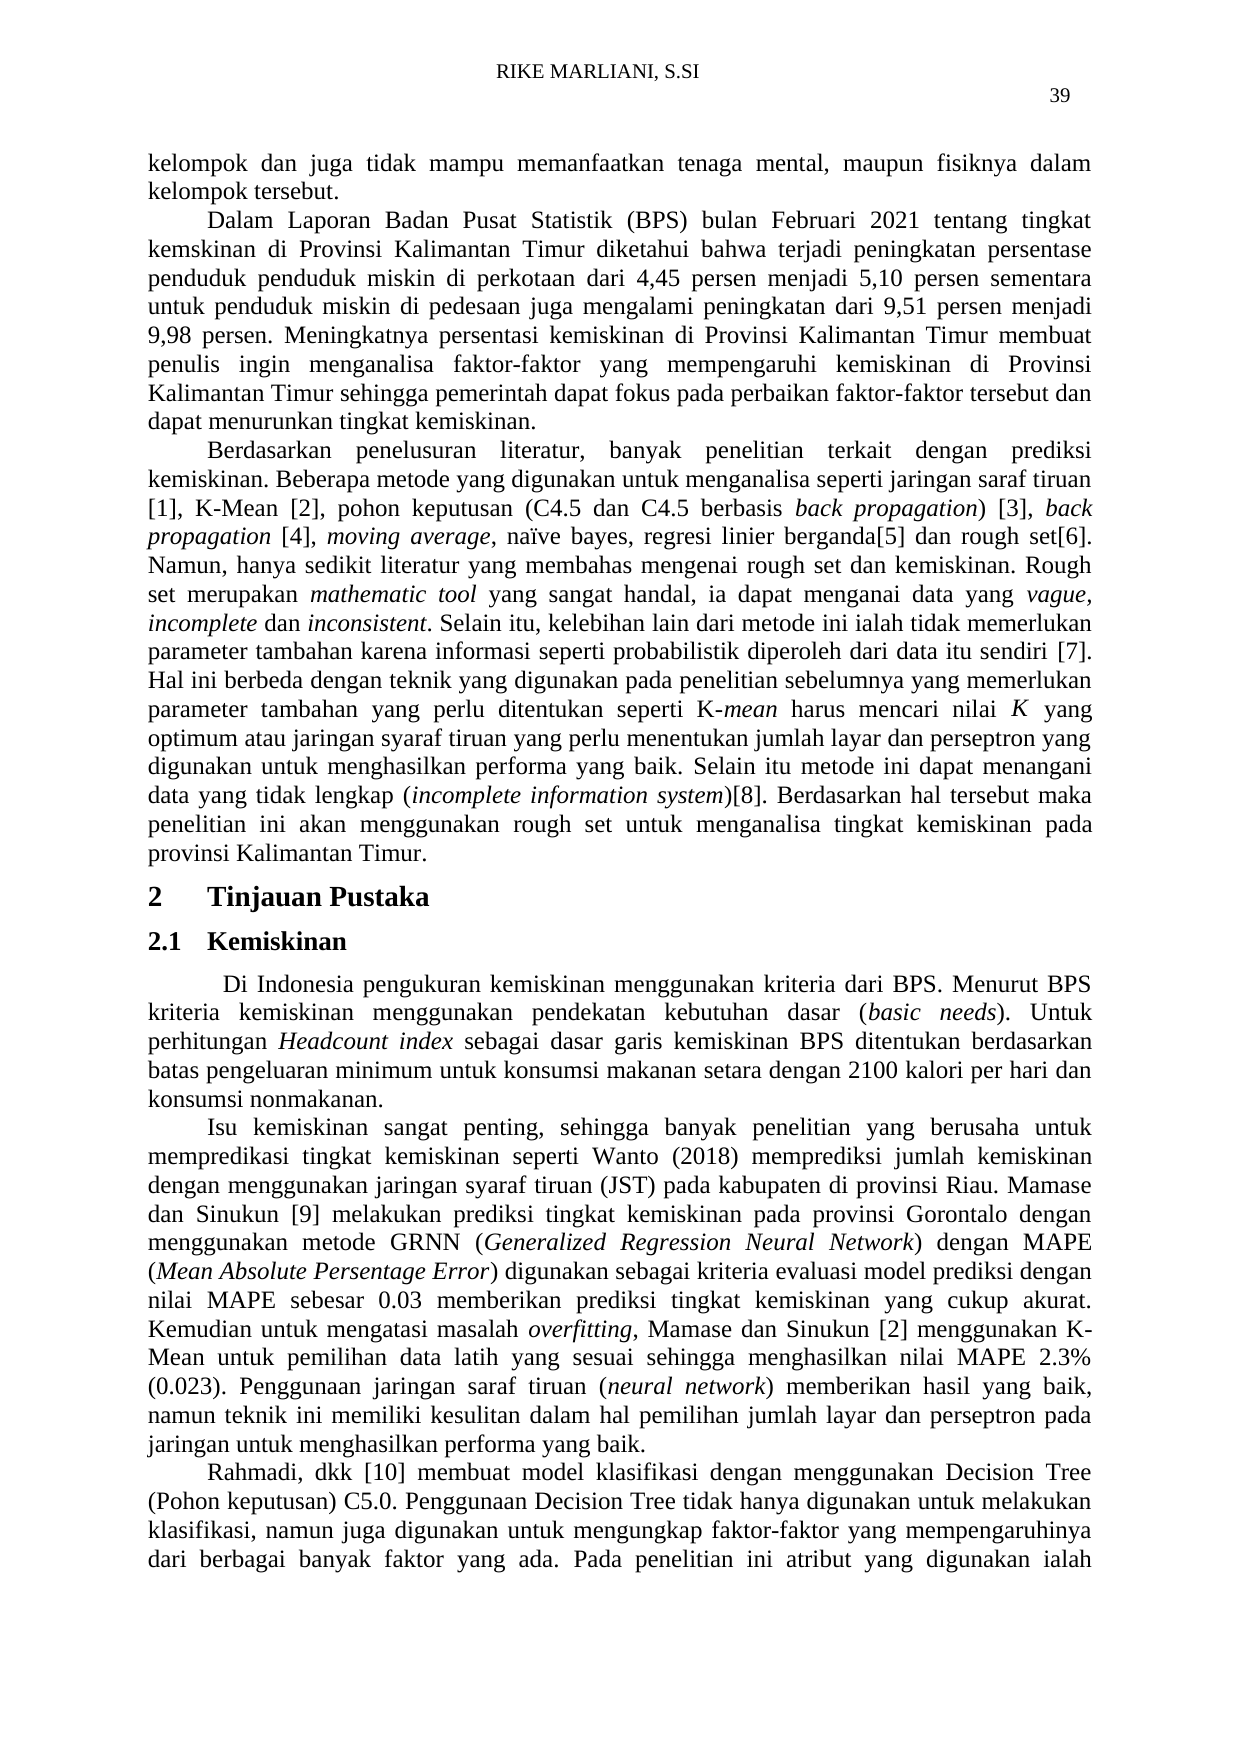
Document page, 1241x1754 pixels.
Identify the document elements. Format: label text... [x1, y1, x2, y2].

text Dalam Laporan Badan Pusat Statistik (BPS) bulan Februari 2021 tentang tingkat kemskinan di Provinsi Kalimantan Timur diketahui bahwa terjadi peningkatan persentase penduduk penduduk miskin di perkotaan dari 4,45 persen menjadi 5,10 persen sementara untuk penduduk miskin di pedesaan juga mengalami peningkatan dari 9,51 persen menjadi 9,98 persen. Meningkatnya persentasi kemiskinan di Provinsi Kalimantan Timur membuat penulis ingin menganalisa faktor-faktor yang mempengaruhi kemiskinan di Provinsi Kalimantan Timur sehingga pemerintah dapat fokus pada perbaikan faktor-faktor tersebut dan dapat menurunkan tingkat kemiskinan. [148, 205, 1092, 435]
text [148, 1457, 1092, 1572]
text Berdasarkan penelusuran literatur, banyak penelitian terkait dengan prediksi kemiskinan. Beberapa metode yang digunakan untuk menganalisa seperti jaringan saraf tiruan [1], K-Mean [2], pohon keputusan (C4.5 dan C4.5 berbasis back propagation) [3], back propagation [4], moving average, naïve bayes, regresi linier berganda[5] dan rough set[6]. Namun, hanya sedikit literatur yang membahas mengenai rough set dan kemiskinan. Rough set merupakan mathematic tool yang sangat handal, ia dapat menganai data yang vague, incomplete dan inconsistent. Selain itu, kelebihan lain dari metode ini ialah tidak memerlukan parameter tambahan karena informasi seperti probabilistik diperoleh dari data itu sendiri [7]. Hal ini berbeda dengan teknik yang digunakan pada penelitian sebelumnya yang memerlukan parameter tambahan yang perlu ditentukan seperti K-mean harus mencari nilai yang optimum atau jaringan syaraf tiruan yang perlu menentukan jumlah layar dan perseptron yang digunakan untuk menghasilkan performa yang baik. Selain itu metode ini dapat menangani data yang tidak lengkap (incomplete information system)[8]. Berdasarkan hal tersebut maka penelitian ini akan menggunakan rough set untuk menganalisa tingkat kemiskinan pada provinsi Kalimantan Timur. [148, 435, 1092, 866]
text Tinjauan Pustaka [148, 879, 1092, 912]
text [148, 148, 1092, 205]
text Di Indonesia pengukuran kemiskinan menggunakan kriteria dari BPS. Menurut BPS kriteria kemiskinan menggunakan pendekatan kebutuhan dasar (basic needs). Untuk perhitungan Headcount index sebagai dasar garis kemiskinan BPS ditentukan berdasarkan batas pengeluaran minimum untuk konsumsi makanan setara dengan 2100 kalori per hari dan konsumsi nonmakanan. [148, 969, 1092, 1112]
text Kemiskinan [148, 925, 1092, 956]
text Isu kemiskinan sangat penting, sehingga banyak penelitian yang berusaha untuk mempredikasi tingkat kemiskinan seperti Wanto (2018) memprediksi jumlah kemiskinan dengan menggunakan jaringan syaraf tiruan (JST) pada kabupaten di provinsi Riau. Mamase dan Sinukun [9] melakukan prediksi tingkat kemiskinan pada provinsi Gorontalo dengan menggunakan metode GRNN (Generalized Regression Neural Network) dengan MAPE (Mean Absolute Persentage Error) digunakan sebagai kriteria evaluasi model prediksi dengan nilai MAPE sebesar 0.03 memberikan prediksi tingkat kemiskinan yang cukup akurat. Kemudian untuk mengatasi masalah overfitting, Mamase dan Sinukun [2] menggunakan K-Mean untuk pemilihan data latih yang sesuai sehingga menghasilkan nilai MAPE 2.3% (0.023). Penggunaan jaringan saraf tiruan (neural network) memberikan hasil yang baik, namun teknik ini memiliki kesulitan dalam hal pemilihan jumlah layar dan perseptron pada jaringan untuk menghasilkan performa yang baik. [148, 1112, 1092, 1457]
